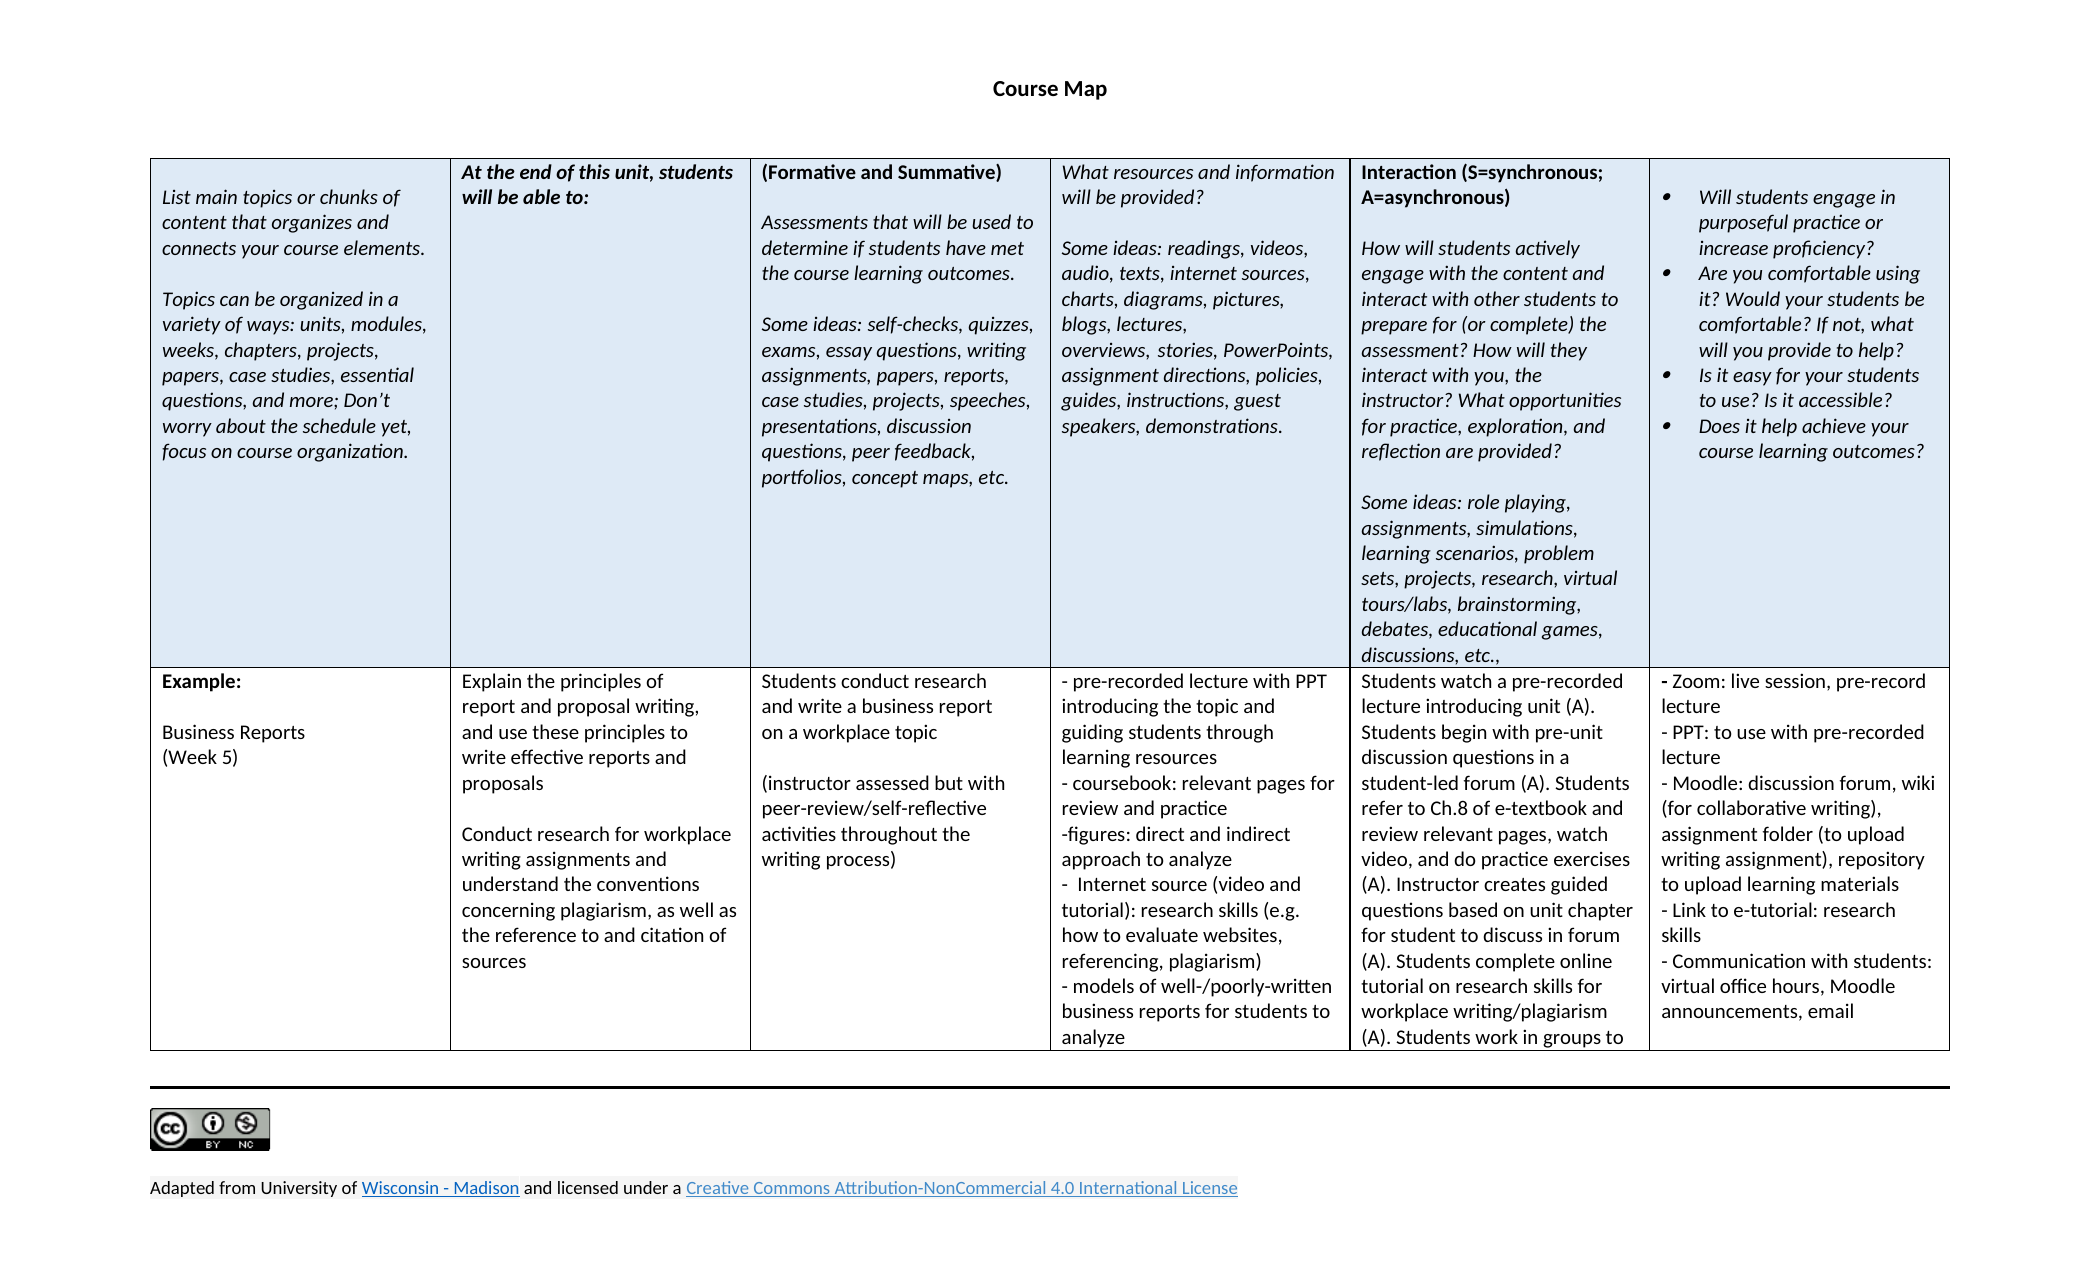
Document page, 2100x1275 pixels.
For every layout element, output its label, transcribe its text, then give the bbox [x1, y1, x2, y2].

table_cell Example: Business Reports (Week 5) [151, 668, 450, 1049]
table_cell Learning Outcomes: At the end of this unit, students will be able to: [451, 159, 750, 667]
picture [150, 1108, 271, 1151]
